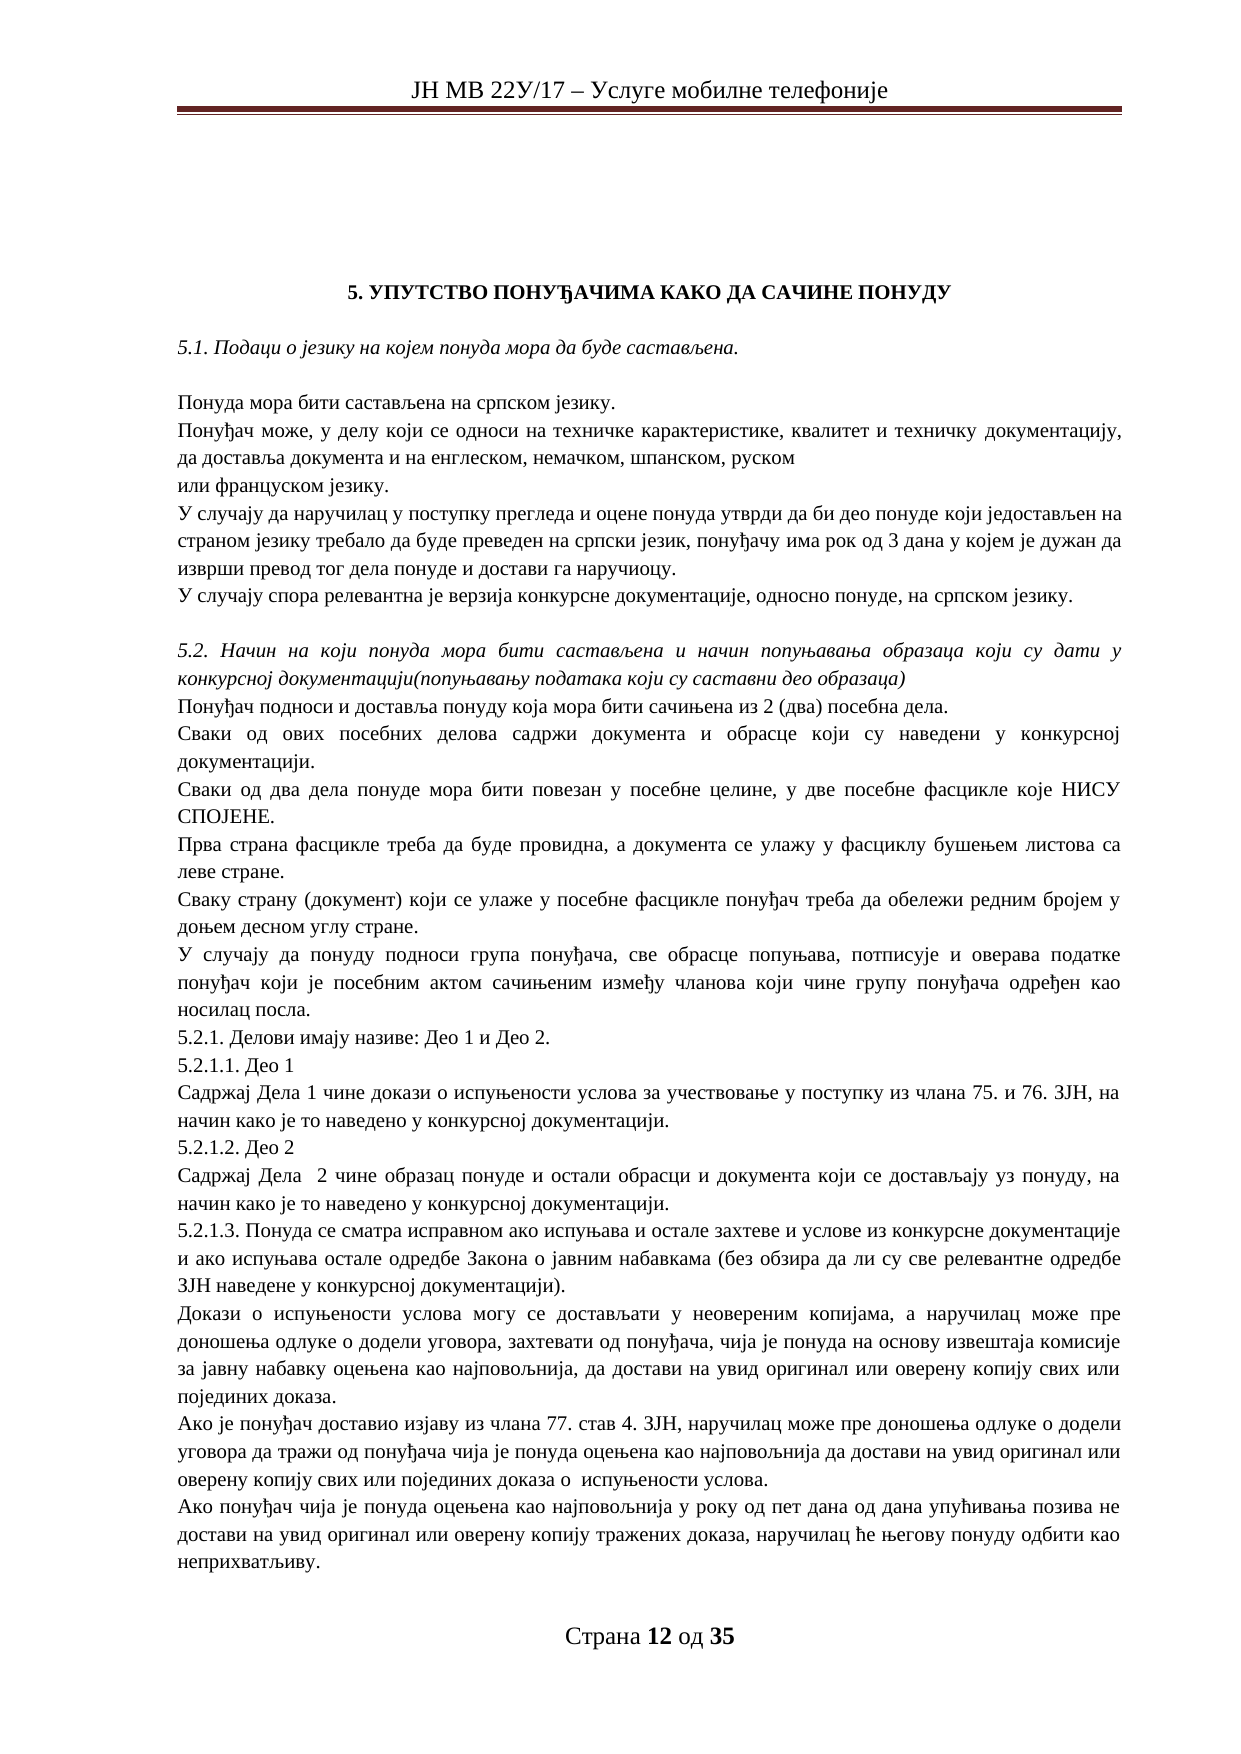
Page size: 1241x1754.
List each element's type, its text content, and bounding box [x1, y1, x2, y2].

text Ако понуђач чија је понуда оцењена као најповољнија у року од пет дана од дана упућивања позива не достави на увид оригинал или оверену копију тражених доказа, наручилац ће његову понуду одбити као неприхватљиву. [177, 1494, 1122, 1573]
text Садржај Дела 1 чине докази о испуњености услова за учествовање у поступку из члана 75. и 76. ЗЈН, на начин како је то наведено у конкурсној документацији. [177, 1080, 1122, 1132]
text У случају да наручилац у поступку прегледа и оцене понуда утврди да би део понуде који једостављен на страном језику требало да буде преведен на српски језик, понуђачу има рок од 3 дана у којем је дужан да изврши превод тог дела понуде и достави га наручиоцу. [177, 500, 1122, 580]
text Понуђач може, у делу који се односи на техничке карактеристике, квалитет и техничку документацију, да доставља документа и на енглеском, немачком, шпанском, руском [177, 418, 1122, 469]
text 5.2.1. Делови имају називе: Део 1 и Део 2. [177, 1025, 1122, 1049]
text 5.2.1.1. Део 1 [177, 1052, 1122, 1077]
text У случају спора релевантна је верзија конкурсне документације, односно понуде, на српском језику. [177, 583, 1122, 607]
text Понуђач подноси и доставља понуду која мора бити сачињена из 2 (два) посебна дела. [177, 694, 1122, 718]
text Садржај Дела 2 чине образац понуде и остали обрасци и документа који се достављају уз понуду, на начин како је то наведено у конкурсној документацији. [177, 1163, 1122, 1214]
text 5.2.1.3. Понуда се сматра исправном ако испуњава и остале захтеве и услове из конкурсне документације и ако испуњава остале одредбе Закона о јавним набавкама (без обзира да ли су све релевантне одредбе ЗЈН наведене у конкурсној документацији). [177, 1218, 1122, 1297]
text Понуда мора бити састављена на српском језику. [177, 390, 1122, 414]
text 5.1. Подаци о језику на којем понуда мора да буде састављена. [177, 335, 1122, 359]
text или француском језику. [177, 473, 1122, 497]
text Сваки од ових посебних делова садржи документа и обрасце који су наведени у конкурсној документацији. [177, 721, 1122, 773]
text У случају да понуду подноси група понуђача, све обрасце попуњава, потписује и оверава податке понуђач који је посебним актом сачињеним између чланова који чине групу понуђача одређен као носилац посла. [177, 942, 1122, 1021]
text Прва страна фасцикле треба да буде провидна, а документа се улажу у фасциклу бушењем листова са леве стране. [177, 832, 1122, 883]
text Сваку страну (документ) који се улаже у посебне фасцикле понуђач треба да обележи редним бројем у доњем десном углу стране. [177, 887, 1122, 938]
text 5.2. Начин на који понуда мора бити састављена и начин попуњавања образаца који су дати у конкурсној документацији(попуњавању података који су саставни део образаца) [177, 638, 1122, 690]
text 5.2.1.2. Део 2 [177, 1135, 1122, 1159]
text Сваки од два дела понуде мора бити повезан у посебне целине, у две посебне фасцикле које НИСУ СПОЈЕНЕ. [177, 776, 1122, 828]
text Докази о испуњености услова могу се достављати у неовереним копијама, а наручилац може пре доношења одлуке о додели уговора, захтевати од понуђача, чија је понуда на основу извештаја комисије за јавну набавку оцењена као најповољнија, да достави на увид оригинал или оверену копију свих или појединих доказа. [177, 1301, 1122, 1408]
text Ако је понуђач доставио изјаву из члана 77. став 4. ЗЈН, наручилац може пре доношења одлуке о додели уговора да тражи од понуђача чија је понуда оцењена као најповољнија да достави на увид оригинал или оверену копију свих или појединих доказа о испуњености услова. [177, 1411, 1122, 1491]
text 5. УПУТСТВО ПОНУЂАЧИМА КАКО ДА САЧИНЕ ПОНУДУ [177, 279, 1122, 304]
